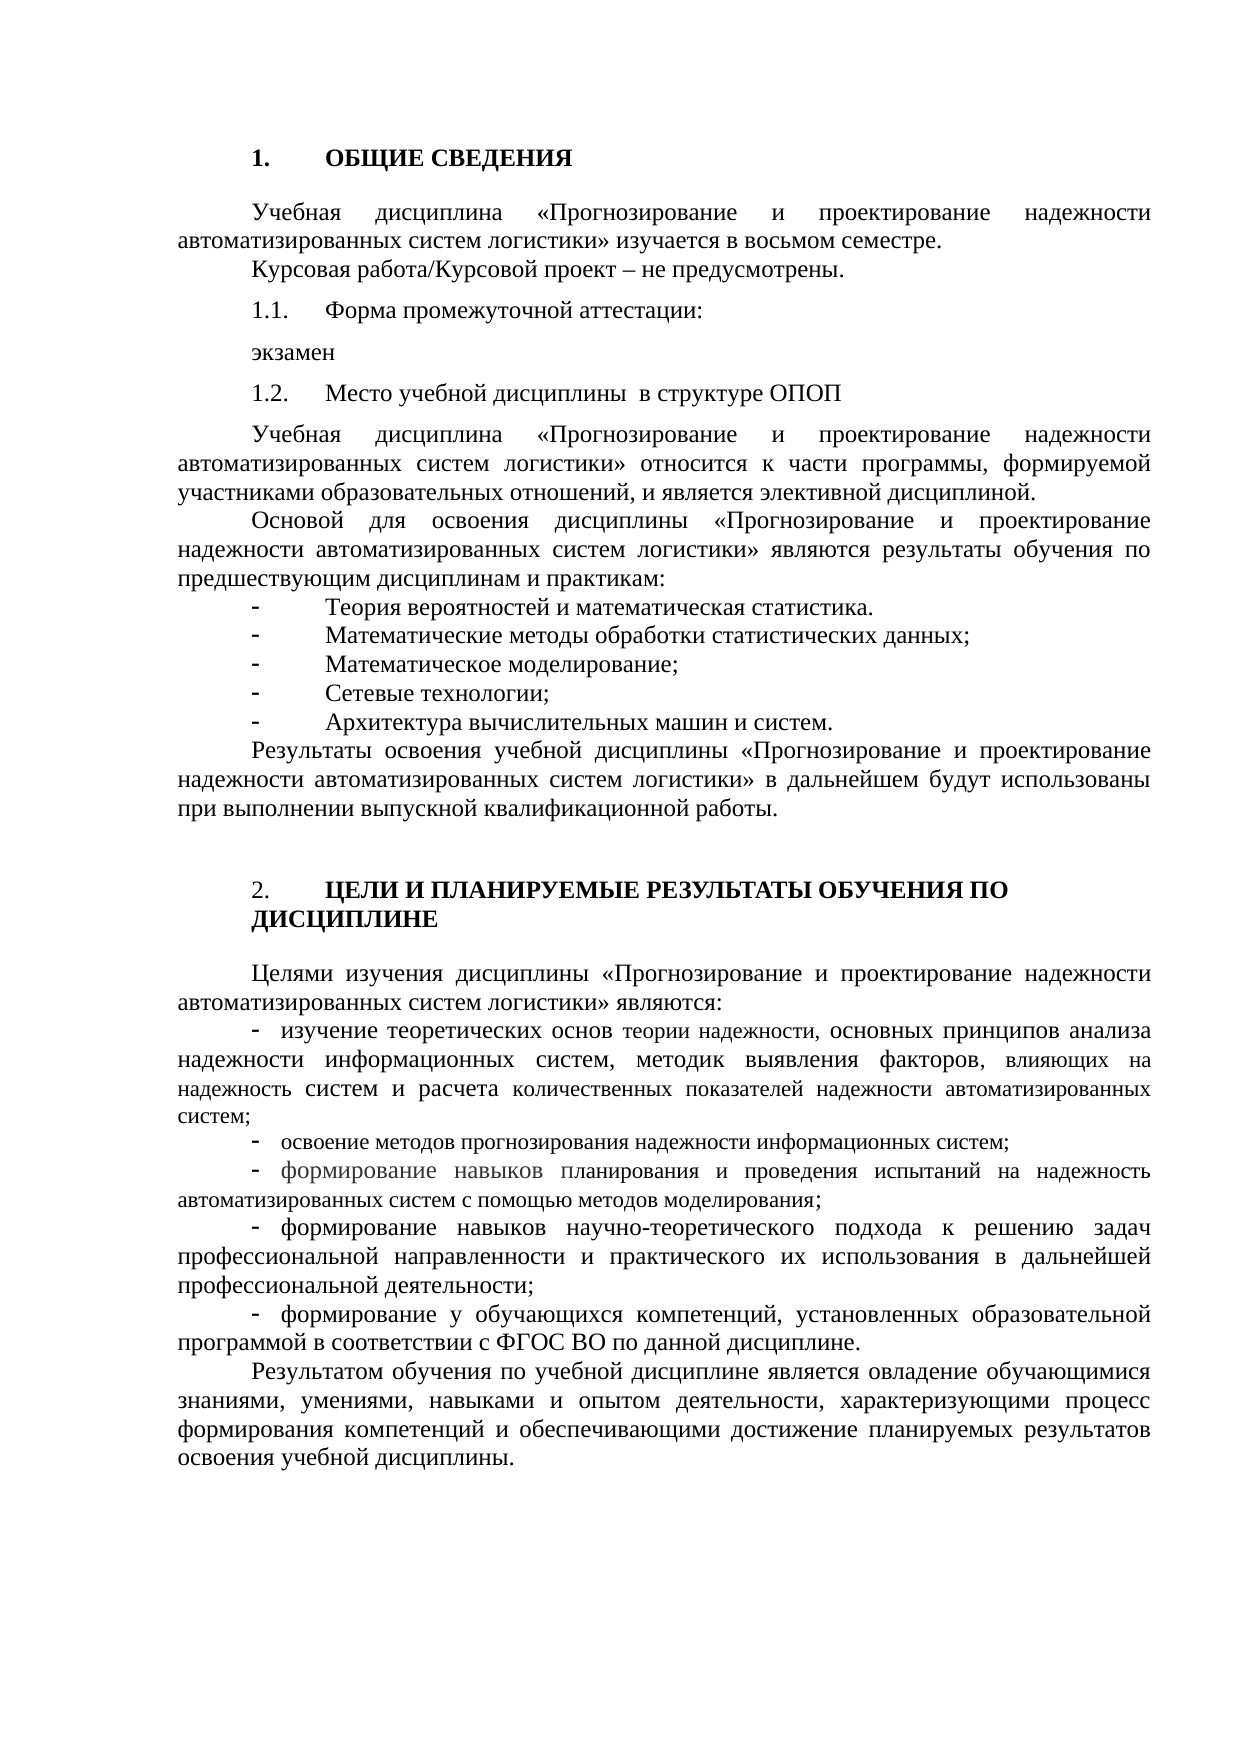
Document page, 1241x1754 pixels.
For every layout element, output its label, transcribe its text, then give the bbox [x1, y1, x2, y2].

text Целями изучения дисциплины «Прогнозирование и проектирование надежности автоматизированных систем логистики» являются: [177, 958, 1152, 1016]
text Результатом обучения по учебной дисциплине является овладение обучающимися знаниями, умениями, навыками и опытом деятельности, характеризующими процесс формирования компетенций и обеспечивающими достижение планируемых результатов освоения учебной дисциплины. [177, 1356, 1152, 1471]
subtitle ОБЩИЕ СВЕДЕНИЯ [251, 143, 1152, 172]
subtitle Форма промежуточной аттестации: [177, 296, 1152, 324]
list формирование навыков планирования и проведения испытаний на надежность автоматизированных систем с помощью методов моделирования; [177, 1155, 1152, 1212]
list Теория вероятностей и математическая статистика. [177, 592, 1152, 621]
list Учебная дисциплина «Прогнозирование и проектирование надежности автоматизированных систем логистики» относится к части программы, формируемой участниками образовательных отношений, и является элективной дисциплиной. [177, 419, 1152, 506]
list Математические методы обработки статистических данных; [177, 621, 1152, 649]
subtitle ЦЕЛИ И ПЛАНИРУЕМЫЕ РЕЗУЛЬТАТЫ ОБУЧЕНИЯ ПО ДИСЦИПЛИНЕ [251, 876, 1152, 933]
list Архитектура вычислительных машин и систем. [177, 707, 1152, 736]
list Основой для освоения дисциплины «Прогнозирование и проектирование надежности автоматизированных систем логистики» являются результаты обучения по предшествующим дисциплинам и практикам: [177, 506, 1152, 592]
list Учебная дисциплина «Прогнозирование и проектирование надежности автоматизированных систем логистики» изучается в восьмом семестре. [177, 197, 1152, 254]
list формирование у обучающихся компетенций, установленных образовательной программой в соответствии с ФГОС ВО по данной дисциплине. [177, 1299, 1152, 1356]
list формирование навыков научно-теоретического подхода к решению задач профессиональной направленности и практического их использования в дальнейшей профессиональной деятельности; [177, 1212, 1152, 1299]
subtitle Место учебной дисциплины в структуре ОПОП [251, 378, 1152, 407]
list Результаты освоения учебной дисциплины «Прогнозирование и проектирование надежности автоматизированных систем логистики» в дальнейшем будут использованы при выполнении выпускной квалификационной работы. [177, 736, 1152, 822]
list Математическое моделирование; [177, 649, 1152, 678]
list Сетевые технологии; [177, 678, 1152, 707]
list изучение теоретических основ теории надежности, основных принципов анализа надежности информационных систем, методик выявления факторов, влияющих на надежность систем и расчета количественных показателей надежности автоматизированных систем; [177, 1016, 1152, 1128]
list освоение методов прогнозирования надежности информационных систем; [177, 1128, 1152, 1155]
subtitle экзамен [251, 337, 1152, 366]
list Курсовая работа/Курсовой проект – не предусмотрены. [177, 254, 1152, 283]
